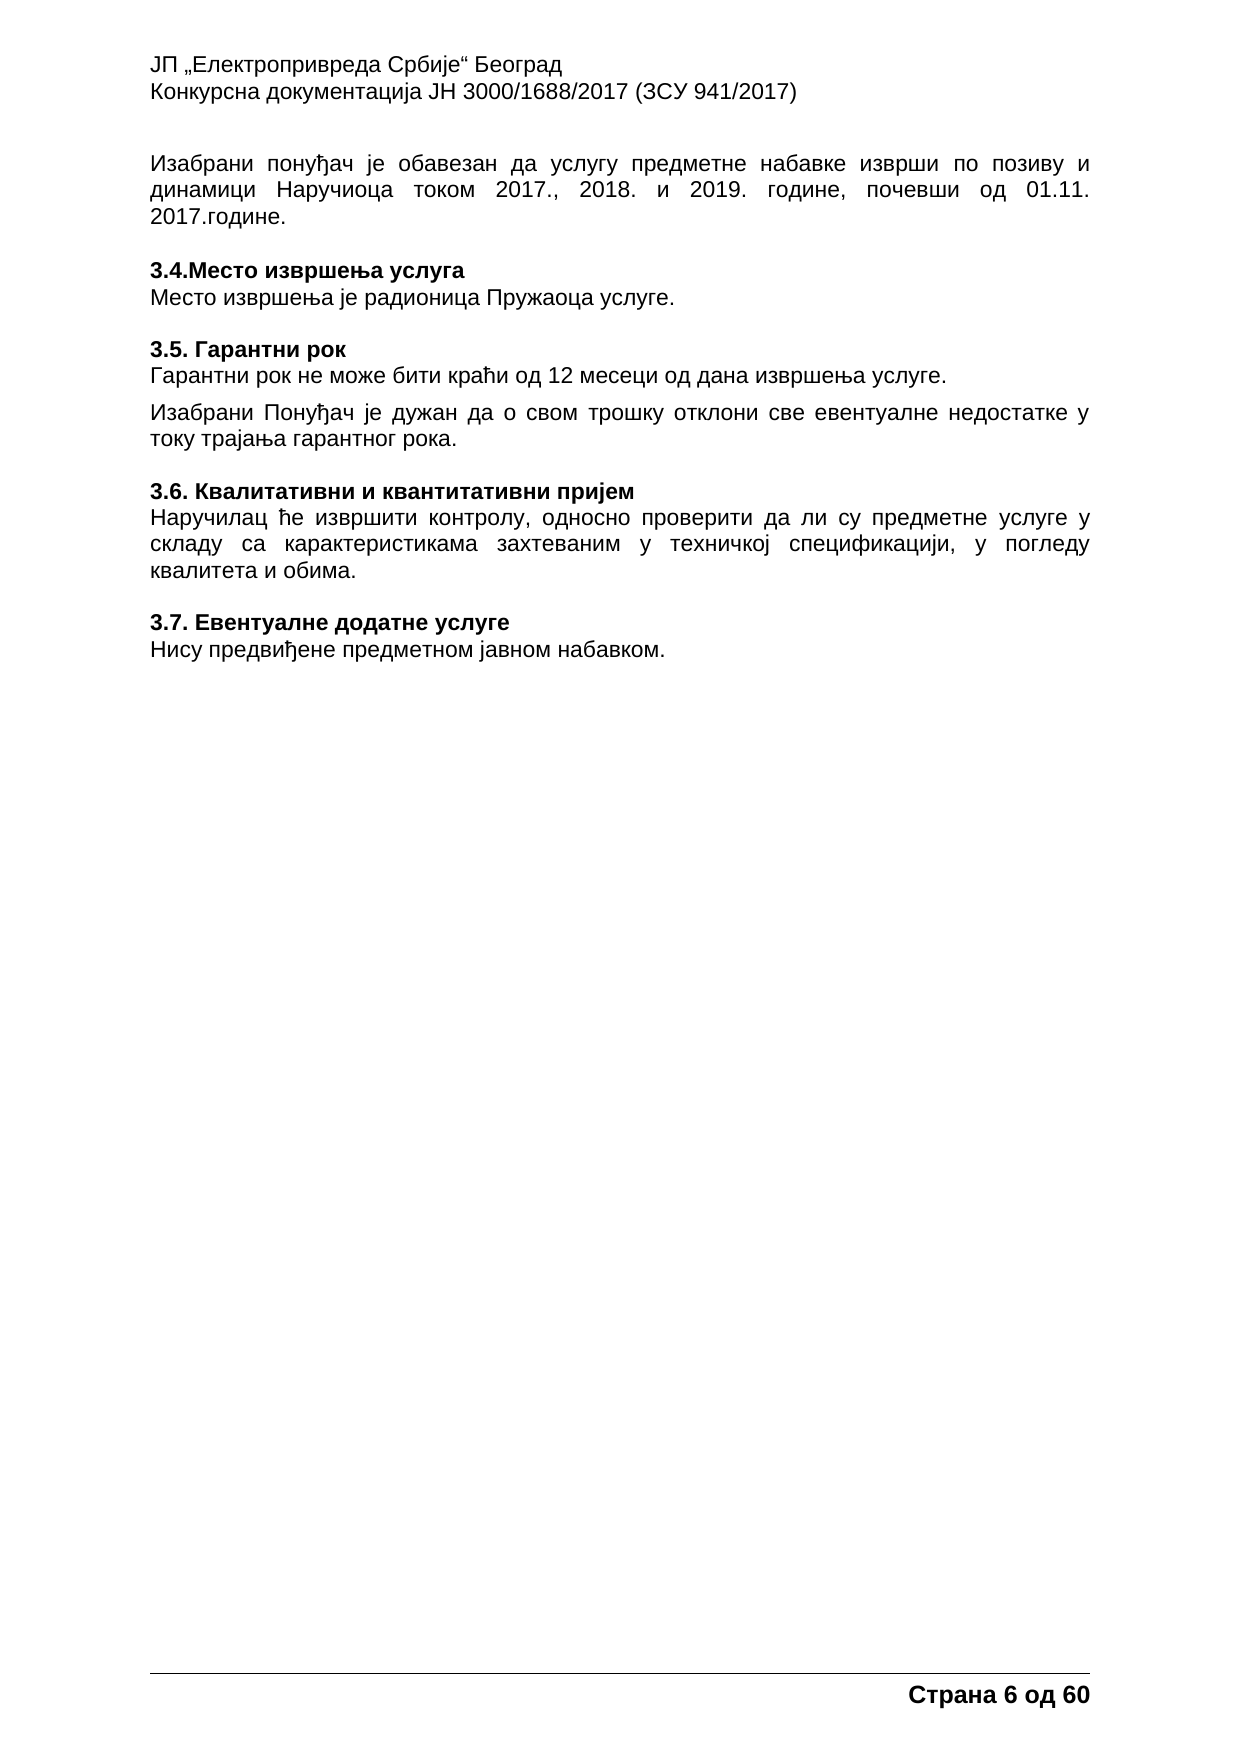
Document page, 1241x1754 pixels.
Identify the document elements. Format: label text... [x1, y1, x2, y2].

text 3.6. Квалитативни и квантитативни пријем [150, 478, 1090, 504]
text Место извршења је радионица Пружаоца услуге. [150, 283, 1090, 310]
subtitle 3.7. Евентуалне додатне услуге [150, 609, 1090, 636]
list Изабрани понуђач је обавезан да услугу предметне набавке изврши по позиву и динамици Наручиоца током 2017., 2018. и 2019. године, почевши од 01.11. 2017.године. [150, 150, 1090, 229]
text Изабрани Понуђач је дужан да о свом трошку отклони све евентуалне недостатке у току трајања гарантног рока. [150, 398, 1090, 451]
text Наручилац ће извршити контролу, односно проверити да ли су предметне услуге у складу са карактеристикама захтеваним у техничкој спецификацији, у погледу квалитета и обима. [150, 504, 1090, 583]
subtitle 3.4.Место извршења услуга [150, 257, 1090, 283]
text Нису предвиђене предметном јавном набавком. [150, 636, 1090, 662]
text 3.5. Гарантни рок [150, 336, 1090, 362]
text Гарантни рок не може бити краћи од 12 месеци од дана извршења услуге. [150, 362, 1090, 389]
